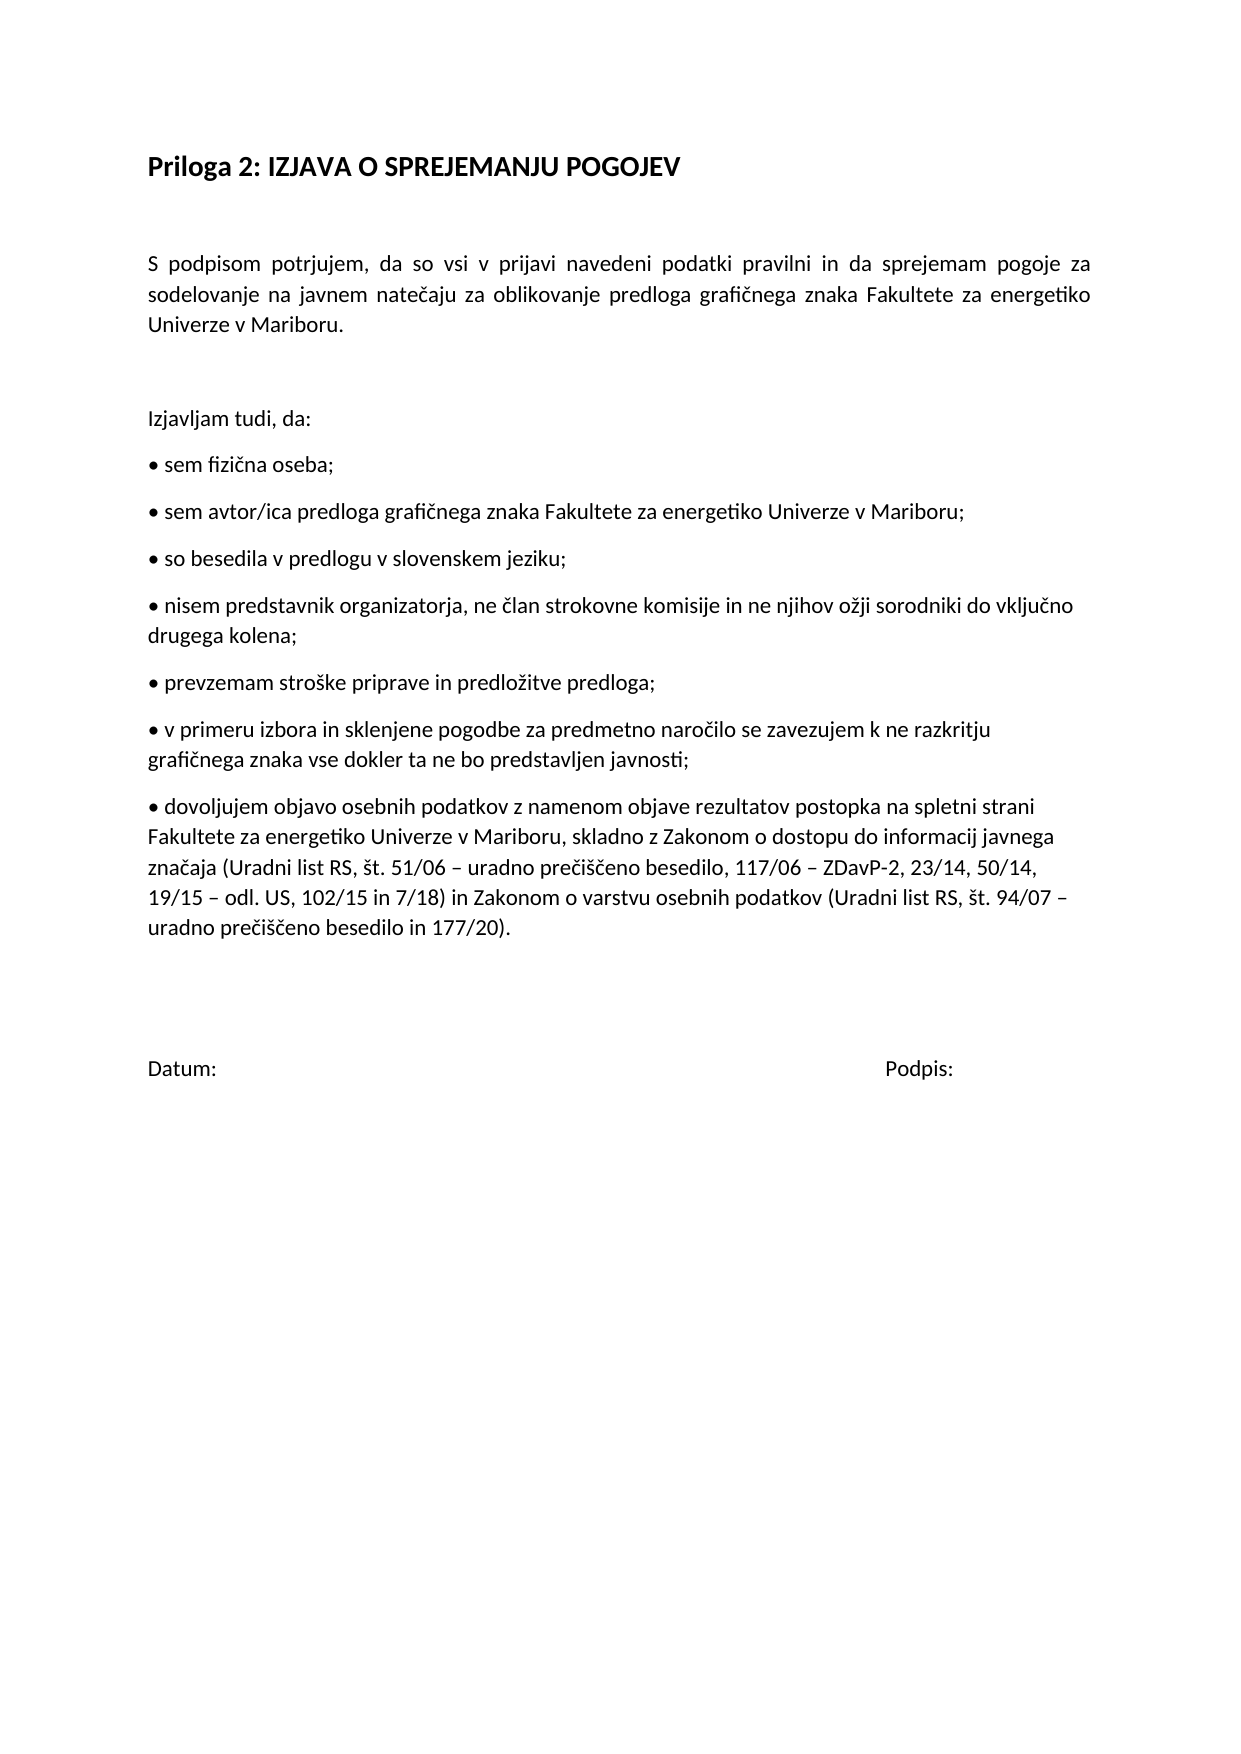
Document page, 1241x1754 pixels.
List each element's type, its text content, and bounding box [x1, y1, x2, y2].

text Datum: Podpis: [148, 1054, 1093, 1082]
text • v primeru izbora in sklenjene pogodbe za predmetno naročilo se zavezujem k ne razkritju grafičnega znaka vse dokler ta ne bo predstavljen javnosti; [148, 715, 1093, 773]
text • prevzemam stroške priprave in predložitve predloga; [148, 668, 1093, 696]
text • dovoljujem objavo osebnih podatkov z namenom objave rezultatov postopka na spletni strani Fakultete za energetiko Univerze v Mariboru, skladno z Zakonom o dostopu do informacij javnega značaja (Uradni list RS, št. 51/06 – uradno prečiščeno besedilo, 117/06 – ZDavP-2, 23/14, 50/14, 19/15 – odl. US, 102/15 in 7/18) in Zakonom o varstvu osebnih podatkov (Uradni list RS, št. 94/07 – uradno prečiščeno besedilo in 177/20). [148, 792, 1093, 941]
text Izjavljam tudi, da: [148, 404, 1093, 432]
text • nisem predstavnik organizatorja, ne član strokovne komisije in ne njihov ožji sorodniki do vključno drugega kolena; [148, 591, 1093, 649]
text • so besedila v predlogu v slovenskem jeziku; [148, 544, 1093, 572]
text S podpisom potrjujem, da so vsi v prijavi navedeni podatki pravilni in da sprejemam pogoje za sodelovanje na javnem natečaju za oblikovanje predloga grafičnega znaka Fakultete za energetiko Univerze v Mariboru. [148, 249, 1093, 338]
text • sem fizična oseba; [148, 451, 1093, 479]
text • sem avtor/ica predloga grafičnega znaka Fakultete za energetiko Univerze v Mariboru; [148, 497, 1093, 526]
text Priloga 2: IZJAVA O SPREJEMANJU POGOJEV [148, 148, 1093, 183]
